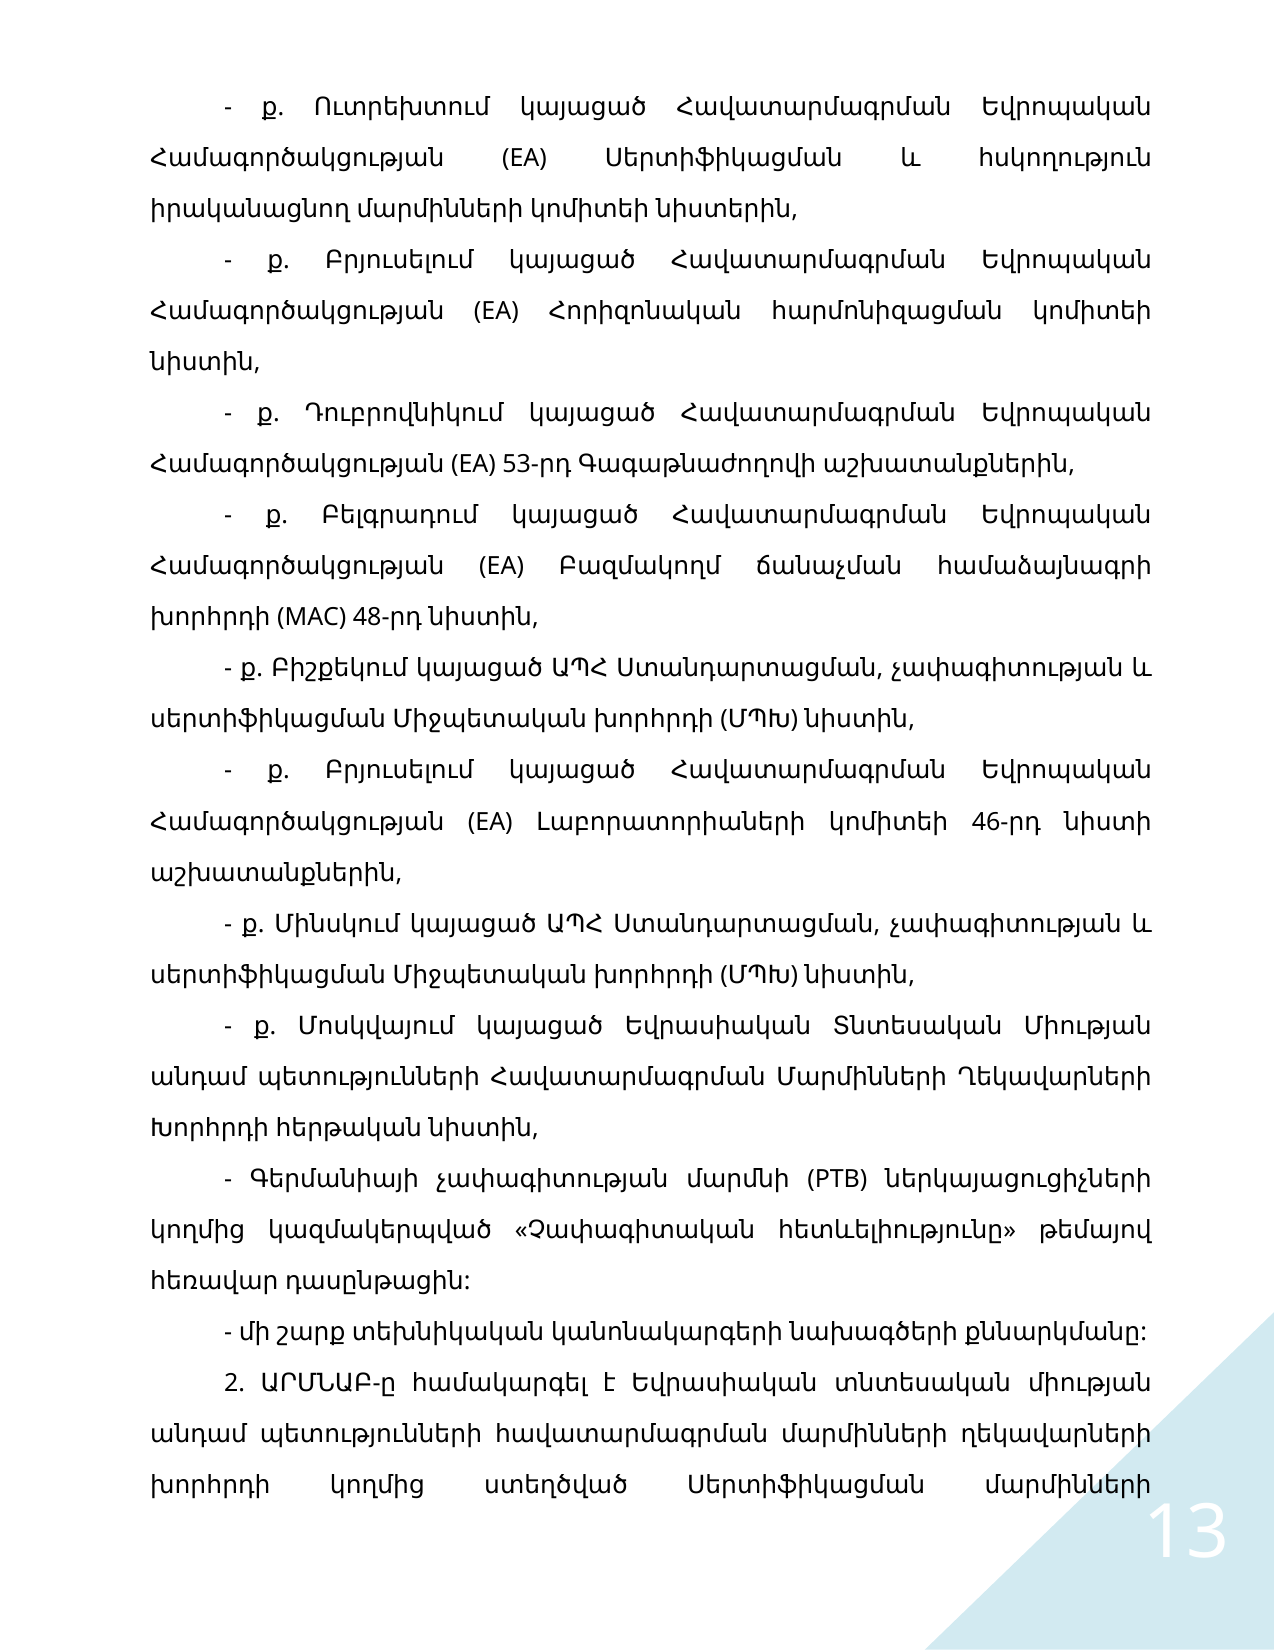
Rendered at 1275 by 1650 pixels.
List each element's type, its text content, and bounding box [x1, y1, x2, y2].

text - ք. Մոսկվայում կայացած Եվրասիական Տնտեսական Միության անդամ պետությունների Հավատարմագրման Մարմինների Ղեկավարների Խորհրդի հերթական նիստին, [150, 1007, 1152, 1143]
text - մի շարք տեխնիկական կանոնակարգերի նախագծերի քննարկմանը: [150, 1314, 1152, 1348]
text - ք. Բրյուսելում կայացած Հավատարմագրման Եվրոպական Համագործակցության (EA) Լաբորատորիաների կոմիտեի 46-րդ նիստի աշխատանքներին, [150, 752, 1152, 888]
text - ք. Բիշքեկում կայացած ԱՊՀ Ստանդարտացման, չափագիտության և սերտիֆիկացման Միջպետական խորհրդի (ՄՊԽ) նիստին, [150, 650, 1152, 735]
text - ք. Դուբրովնիկում կայացած Հավատարմագրման Եվրոպական Համագործակցության (EA) 53-րդ Գագաթնաժողովի աշխատանքներին, [150, 395, 1152, 480]
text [150, 1365, 1152, 1501]
text - ք. Մինսկում կայացած ԱՊՀ Ստանդարտացման, չափագիտության և սերտիֆիկացման Միջպետական խորհրդի (ՄՊԽ) նիստին, [150, 905, 1152, 990]
text - ք. Ուտրեխտում կայացած Հավատարմագրման Եվրոպական Համագործակցության (EA) Սերտիֆիկացման և հսկողություն իրականացնող մարմինների կոմիտեի նիստերին, [150, 89, 1152, 225]
text - Գերմանիայի չափագիտության մարմնի (PTB) ներկայացուցիչների կողմից կազմակերպված «Չափագիտական հետևելիությունը» թեմայով հեռավար դասընթացին: [150, 1161, 1152, 1297]
text - ք. Բելգրադում կայացած Հավատարմագրման Եվրոպական Համագործակցության (EA) Բազմակողմ ճանաչման համաձայնագրի խորհրդի (MAC) 48-րդ նիստին, [150, 497, 1152, 633]
text - ք. Բրյուսելում կայացած Հավատարմագրման Եվրոպական Համագործակցության (EA) Հորիզոնական հարմոնիզացման կոմիտեի նիստին, [150, 242, 1152, 378]
